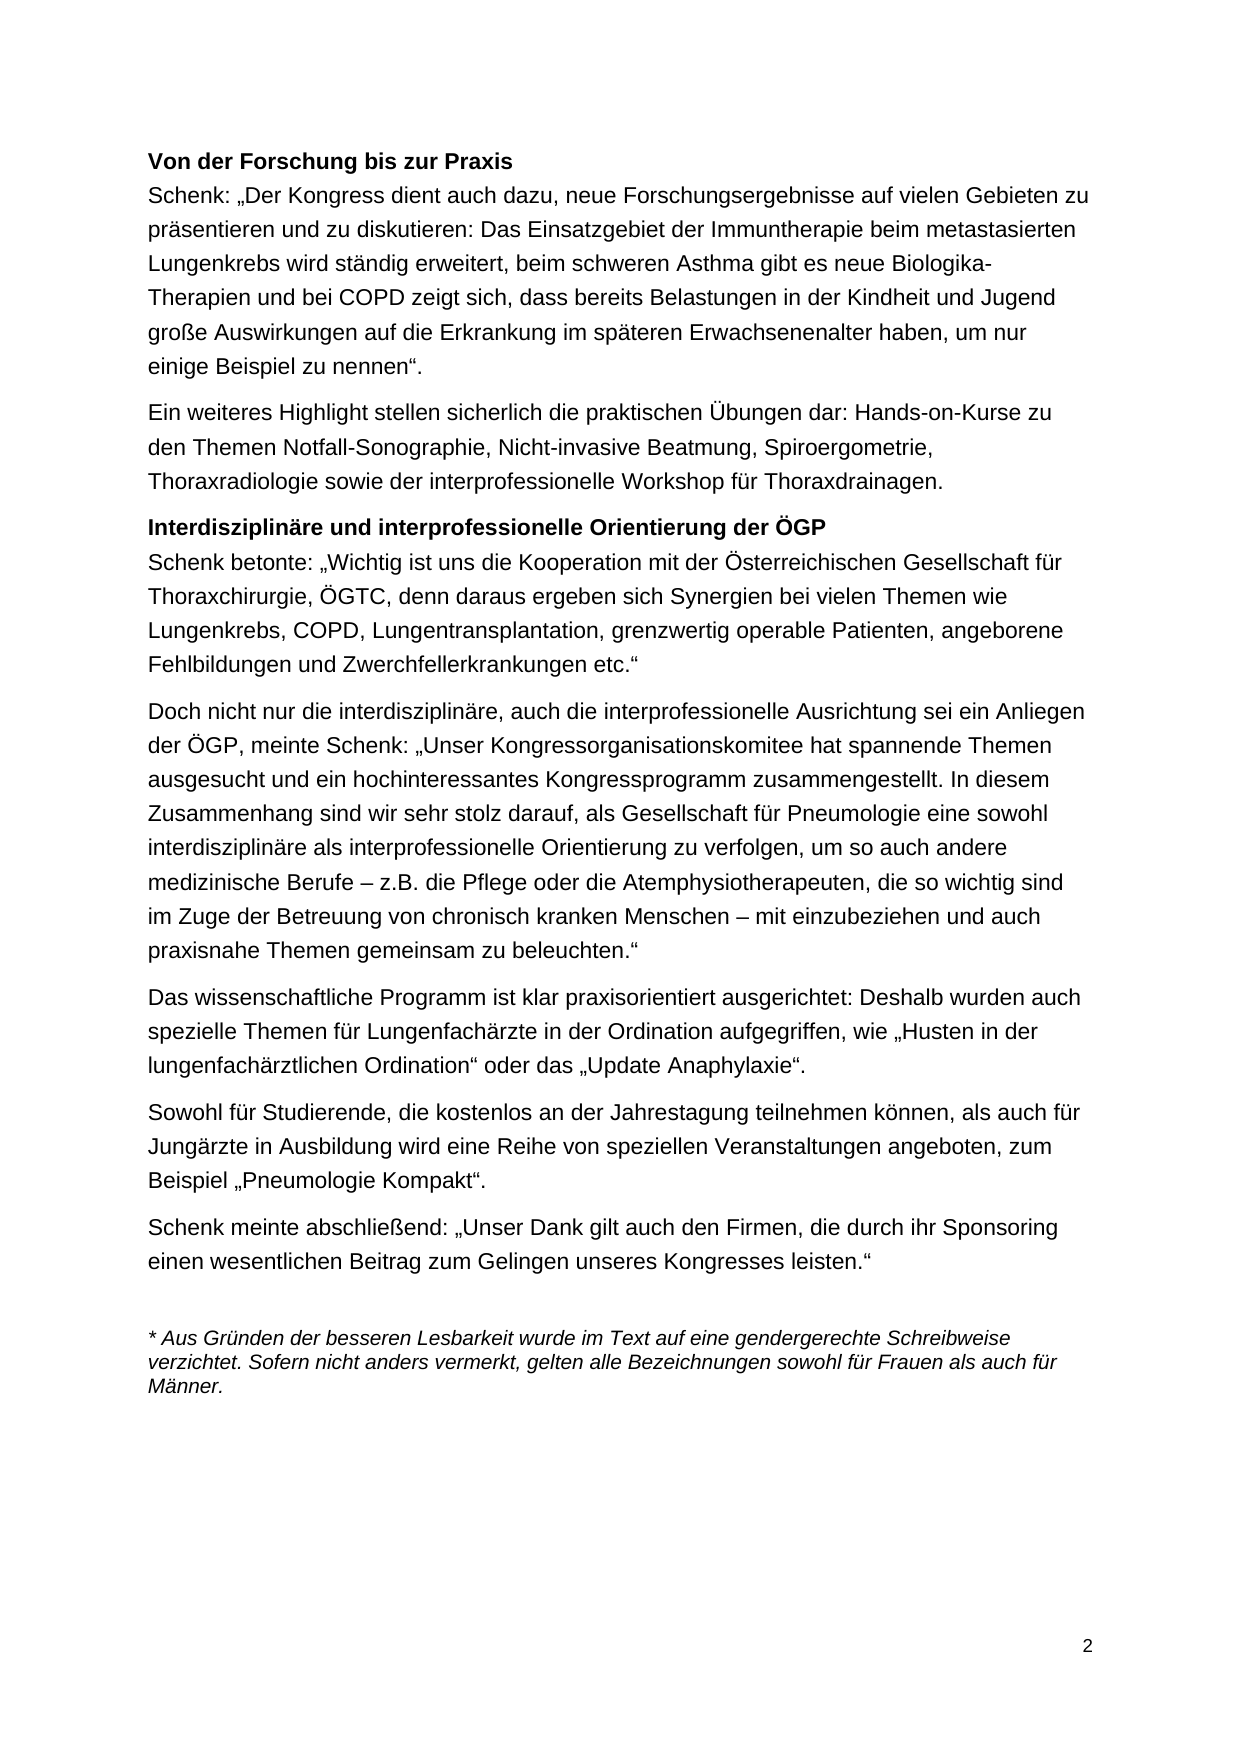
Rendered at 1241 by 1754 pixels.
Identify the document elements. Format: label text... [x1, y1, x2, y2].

text Interdisziplinäre und interprofessionelle Orientierung der ÖGP [148, 514, 1092, 541]
text Sowohl für Studierende, die kostenlos an der Jahrestagung teilnehmen können, als auch für Jungärzte in Ausbildung wird eine Reihe von speziellen Veranstaltungen angeboten, zum Beispiel „Pneumologie Kompakt“. [148, 1098, 1092, 1193]
text Doch nicht nur die interdisziplinäre, auch die interprofessionelle Ausrichtung sei ein Anliegen der ÖGP, meinte Schenk: „Unser Kongressorganisationskomitee hat spannende Themen ausgesucht und ein hochinteressantes Kongressprogramm zusammengestellt. In diesem Zusammenhang sind wir sehr stolz darauf, als Gesellschaft für Pneumologie eine sowohl interdisziplinäre als interprofessionelle Orientierung zu verfolgen, um so auch andere medizinische Berufe – z.B. die Pflege oder die Atemphysiotherapeuten, die so wichtig sind im Zuge der Betreuung von chronisch kranken Menschen – mit einzubeziehen und auch praxisnahe Themen gemeinsam zu beleuchten.“ [148, 698, 1092, 963]
text Von der Forschung bis zur Praxis [148, 148, 1092, 174]
text Schenk: „Der Kongress dient auch dazu, neue Forschungsergebnisse auf vielen Gebieten zu präsentieren und zu diskutieren: Das Einsatzgebiet der Immuntherapie beim metastasierten Lungenkrebs wird ständig erweitert, beim schweren Asthma gibt es neue Biologika-Therapien und bei COPD zeigt sich, dass bereits Belastungen in der Kindheit und Jugend große Auswirkungen auf die Erkrankung im späteren Erwachsenenalter haben, um nur einige Beispiel zu nennen“. [148, 182, 1092, 379]
text * Aus Gründen der besseren Lesbarkeit wurde im Text auf eine gendergerechte Schreibweise verzichtet. Sofern nicht anders vermerkt, gelten alle Bezeichnungen sowohl für Frauen als auch für Männer. [148, 1326, 1107, 1397]
text Schenk meinte abschließend: „Unser Dank gilt auch den Firmen, die durch ihr Sponsoring einen wesentlichen Beitrag zum Gelingen unseres Kongresses leisten.“ [148, 1213, 1092, 1274]
text Ein weiteres Highlight stellen sicherlich die praktischen Übungen dar: Hands-on-Kurse zu den Themen Notfall-Sonographie, Nicht-invasive Beatmung, Spiroergometrie, Thoraxradiologie sowie der interprofessionelle Workshop für Thoraxdrainagen. [148, 399, 1092, 494]
text Das wissenschaftliche Programm ist klar praxisorientiert ausgerichtet: Deshalb wurden auch spezielle Themen für Lungenfachärzte in der Ordination aufgegriffen, wie „Husten in der lungenfachärztlichen Ordination“ oder das „Update Anaphylaxie“. [148, 983, 1092, 1078]
text Schenk betonte: „Wichtig ist uns die Kooperation mit der Österreichischen Gesellschaft für Thoraxchirurgie, ÖGTC, denn daraus ergeben sich Synergien bei vielen Themen wie Lungenkrebs, COPD, Lungentransplantation, grenzwertig operable Patienten, angeborene Fehlbildungen und Zwerchfellerkrankungen etc.“ [148, 548, 1092, 677]
